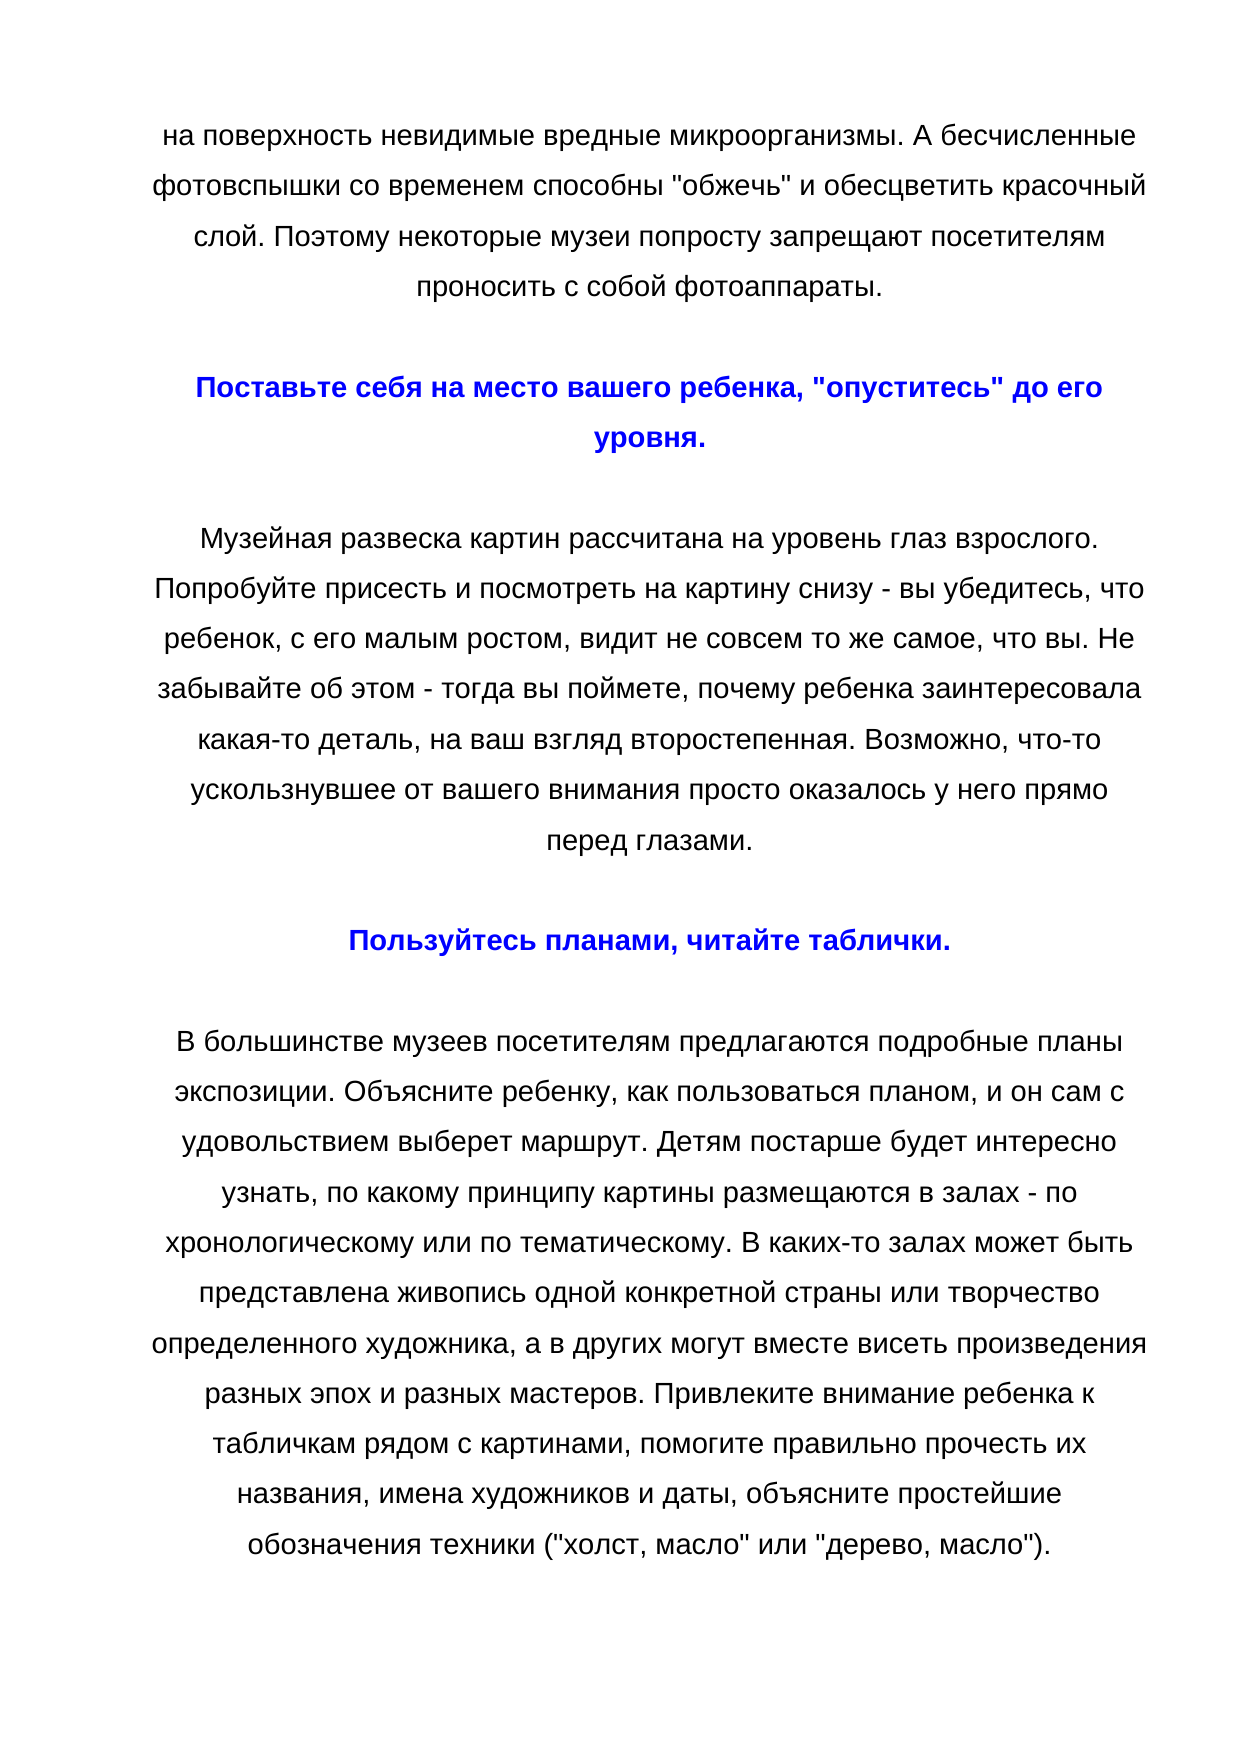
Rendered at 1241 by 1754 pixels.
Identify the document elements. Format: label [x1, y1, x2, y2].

text [148, 118, 1152, 1611]
